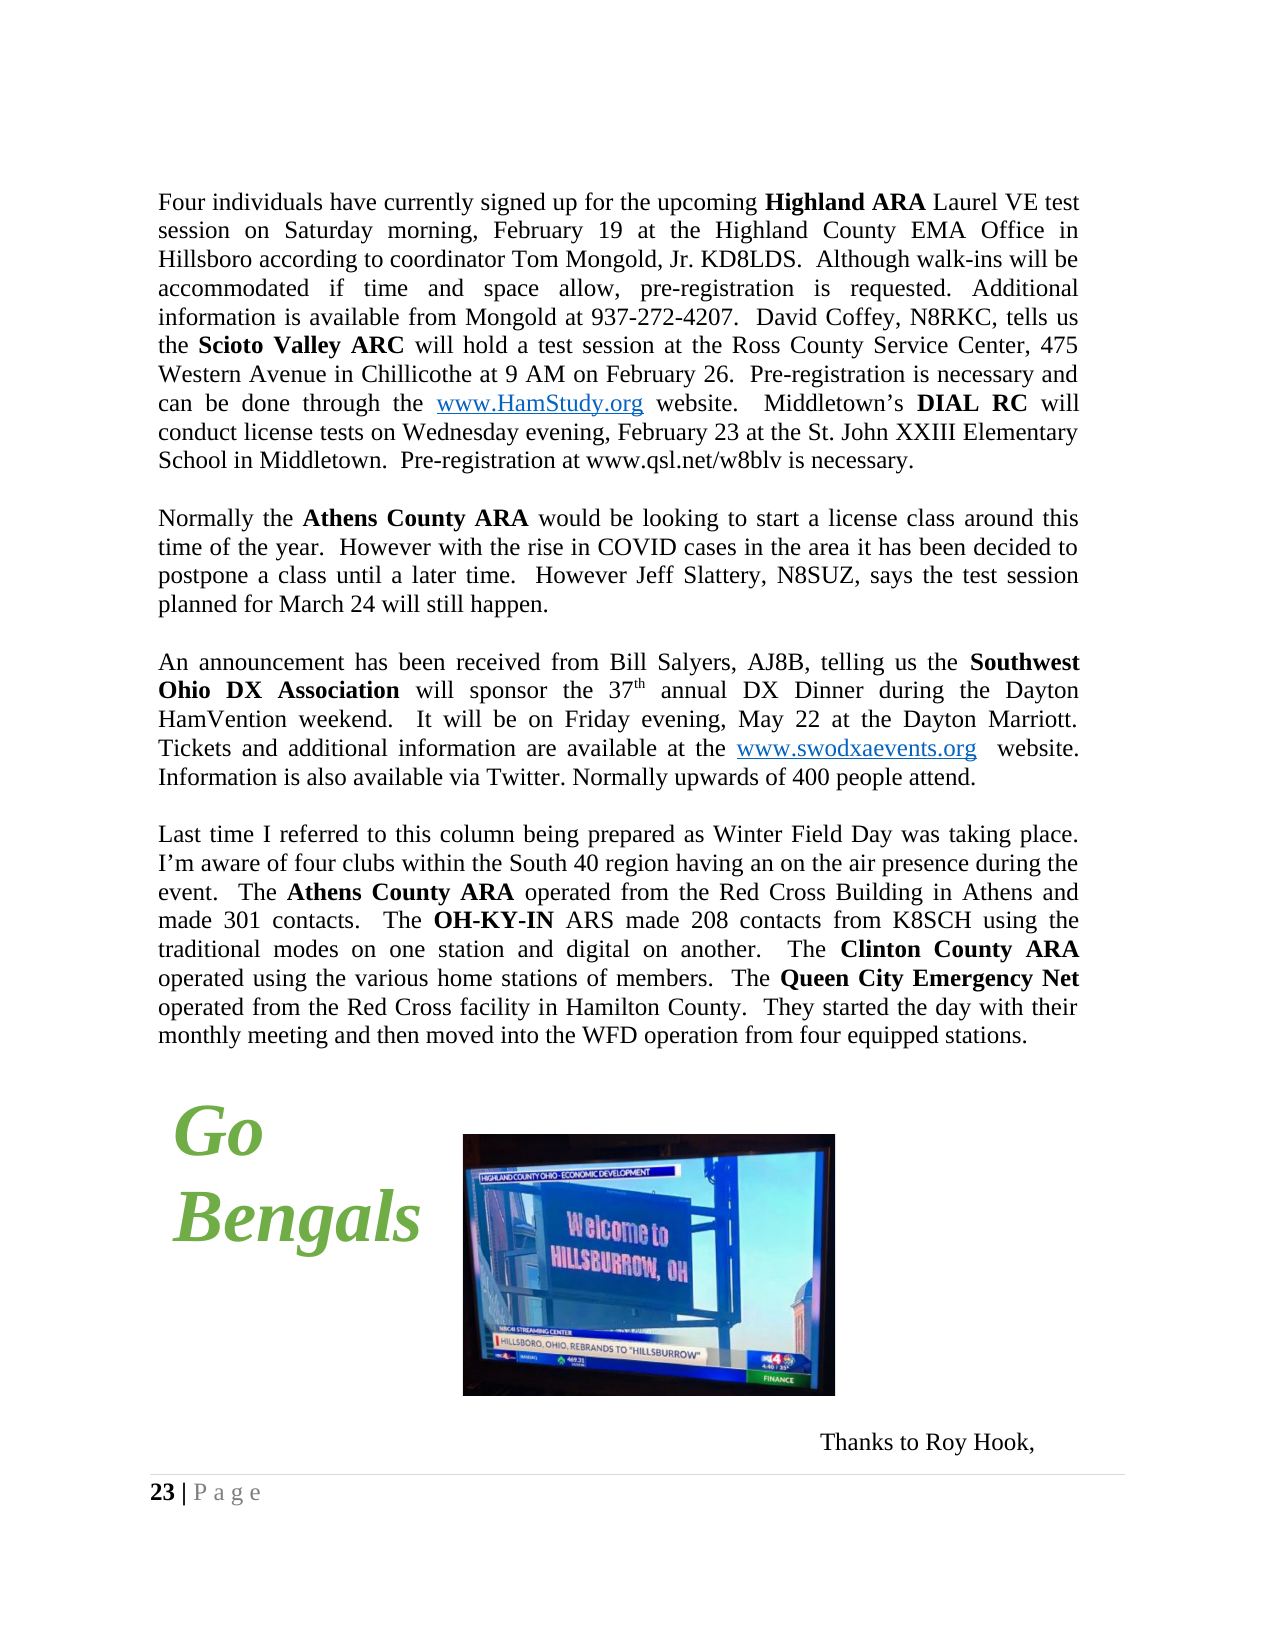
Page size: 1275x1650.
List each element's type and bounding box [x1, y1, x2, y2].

picture [463, 1134, 836, 1396]
table_header [150, 150, 1087, 1464]
